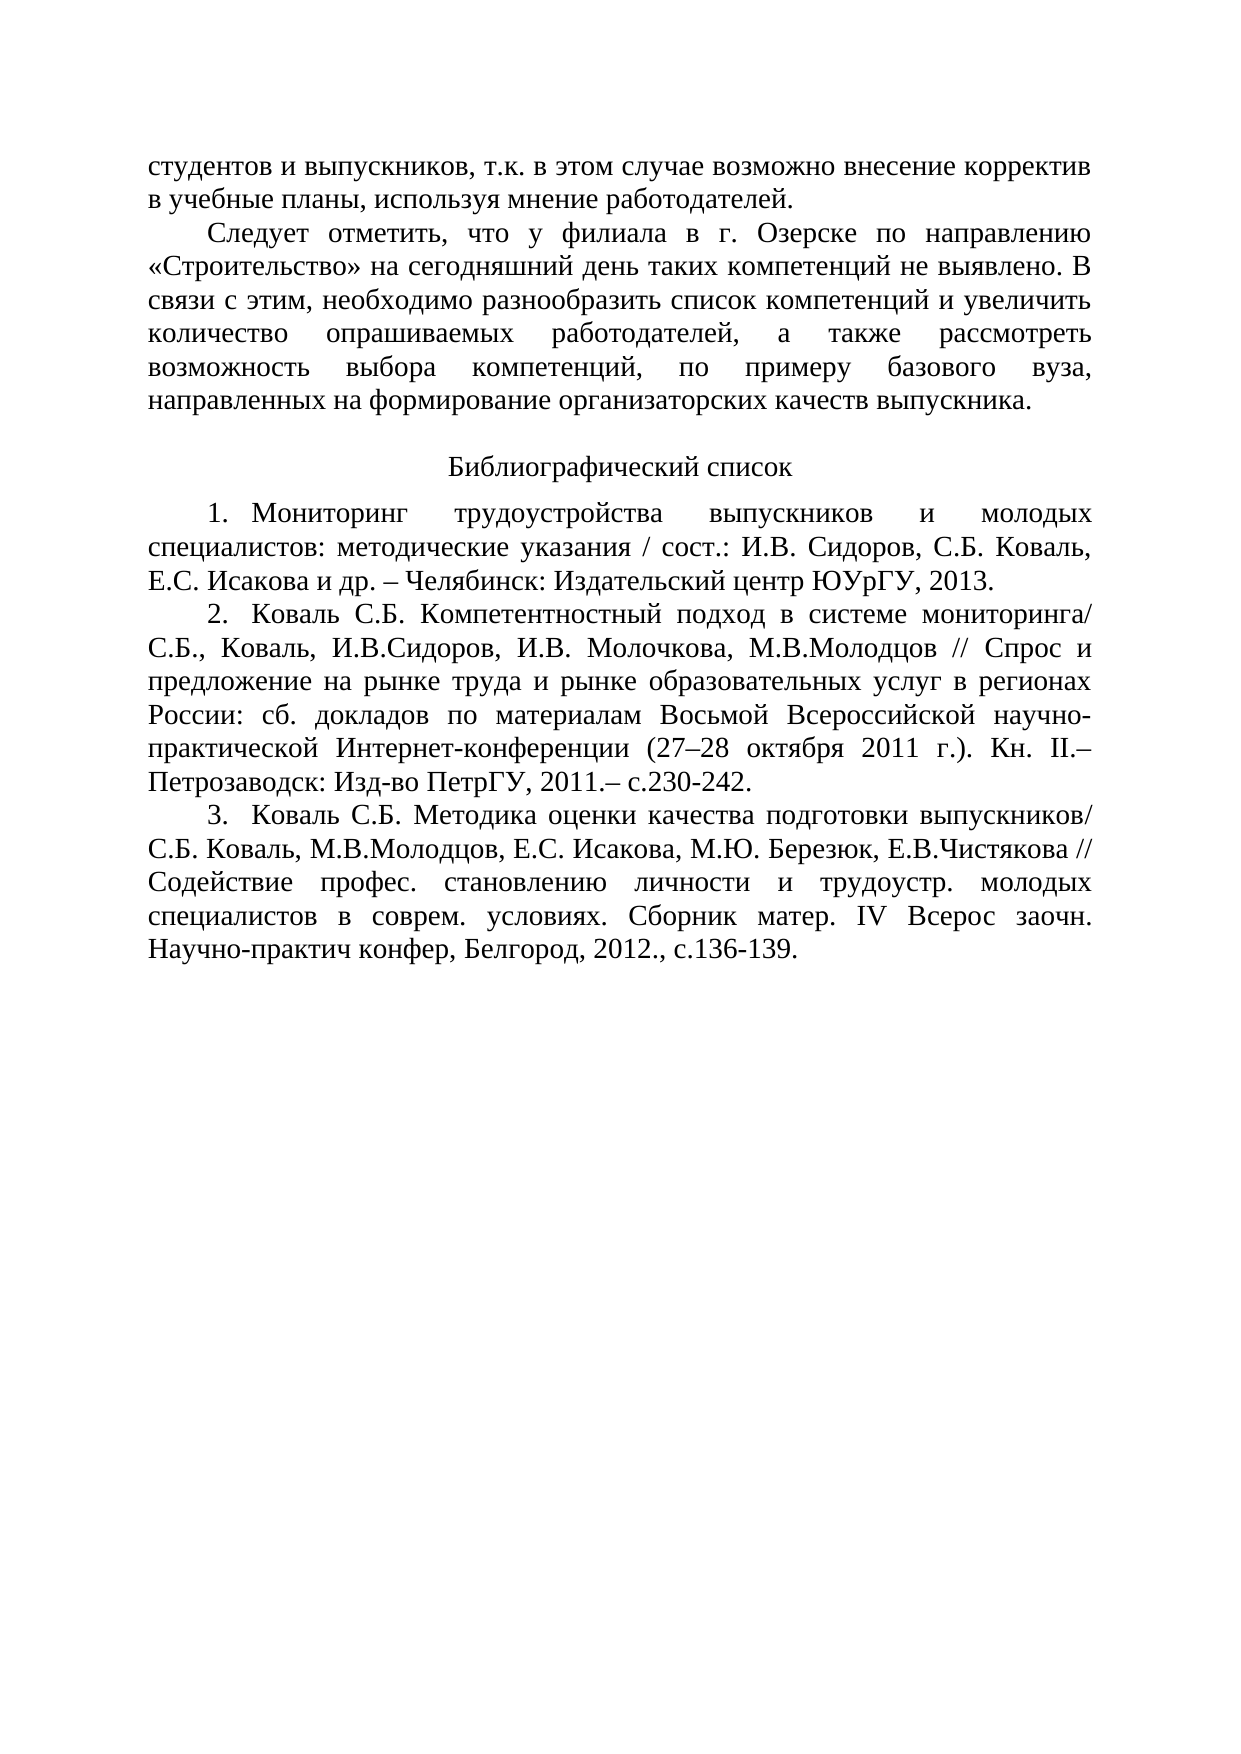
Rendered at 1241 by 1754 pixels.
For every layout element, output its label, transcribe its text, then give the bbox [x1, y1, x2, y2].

text Библиографический список [148, 449, 1092, 483]
list Мониторинг трудоустройства выпускников и молодых специалистов: методические указания / сост.: И.В. Сидоров, С.Б. Коваль, Е.С. Исакова и др. – Челябинск: Издательский центр ЮУрГУ, 2013. [148, 496, 1092, 596]
text Следует отметить, что у филиала в г. Озерске по направлению «Строительство» на сегодняшний день таких компетенций не выявлено. В связи с этим, необходимо разнообразить список компетенций и увеличить количество опрашиваемых работодателей, а также рассмотреть возможность выбора компетенций, по примеру базового вуза, направленных на формирование организаторских качеств выпускника. [148, 215, 1092, 416]
list Коваль С.Б. Компетентностный подход в системе мониторинга/ С.Б., Коваль, И.В.Сидоров, И.В. Молочкова, М.В.Молодцов // Спрос и предложение на рынке труда и рынке образовательных услуг в регионах России: сб. докладов по материалам Восьмой Всероссийской научно-практической Интернет-конференции (27–28 октября 2011 г.). Кн. II.–Петрозаводск: Изд-во ПетрГУ, 2011.– с.230-242. [148, 596, 1092, 797]
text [148, 148, 1092, 215]
list Коваль С.Б. Методика оценки качества подготовки выпускников/ С.Б. Коваль, М.В.Молодцов, Е.С. Исакова, М.Ю. Березюк, Е.В.Чистякова // Содействие профес. становлению личности и трудоустр. молодых специалистов в соврем. условиях. Сборник матер. IV Всерос заочн. Научно-практич конфер, Белгород, 2012., с.136-139. [148, 797, 1092, 965]
